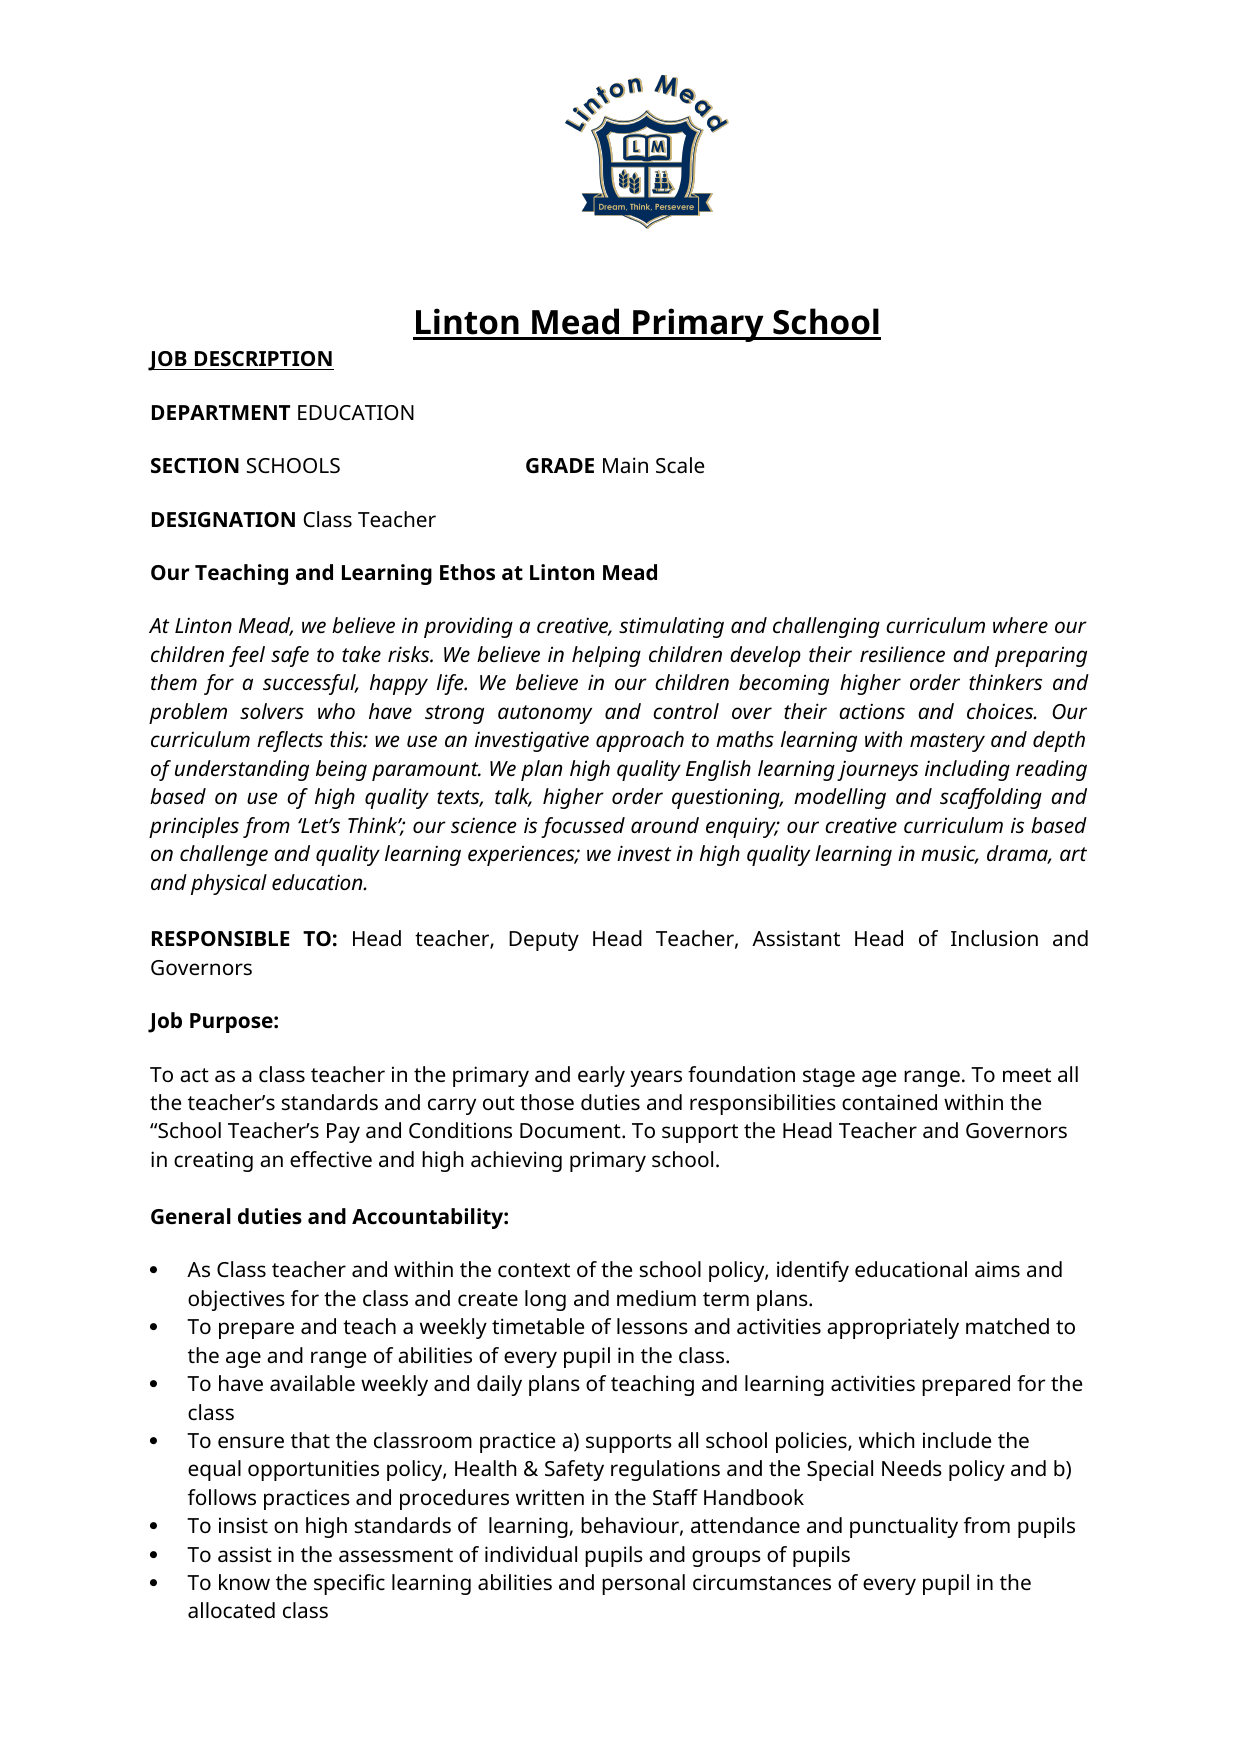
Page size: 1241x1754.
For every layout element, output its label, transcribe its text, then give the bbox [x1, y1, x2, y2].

subtitle RESPONSIBLE TO: Head teacher, Deputy Head Teacher, Assistant Head of Inclusion and Governors [150, 924, 1090, 981]
text JOB DESCRIPTION [150, 344, 1090, 373]
text SECTION SCHOOLS GRADE Main Scale [150, 451, 1090, 480]
list To know the specific learning abilities and personal circumstances of every pupil in the allocated class [150, 1568, 1090, 1625]
text Our Teaching and Learning Ethos at Linton Mead [150, 558, 1090, 587]
text To act as a class teacher in the primary and early years foundation stage age range. To meet all the teacher’s standards and carry out those duties and responsibilities contained within the “School Teacher’s Pay and Conditions Document. To support the Head Teacher and Governors in creating an effective and high achieving primary school. [150, 1060, 1090, 1173]
text DESIGNATION Class Teacher [150, 505, 1090, 533]
list As Class teacher and within the context of the school policy, identify educational aims and objectives for the class and create long and medium term plans. [150, 1255, 1090, 1312]
list To ensure that the classroom practice a) supports all school policies, which include the equal opportunities policy, Health & Safety regulations and the Special Needs policy and b) follows practices and procedures written in the Staff Handbook [150, 1426, 1090, 1511]
list To have available weekly and daily plans of teaching and learning activities prepared for the class [150, 1369, 1090, 1426]
text Job Purpose: [150, 1006, 1090, 1035]
text At Linton Mead, we believe in providing a creative, stimulating and challenging curriculum where our children feel safe to take risks. We believe in helping children develop their resilience and preparing them for a successful, happy life. We believe in our children becoming higher order thinkers and problem solvers who have strong autonomy and control over their actions and choices. Our curriculum reflects this: we use an investigative approach to maths learning with mastery and depth of understanding being paramount. We plan high quality English learning journeys including reading based on use of high quality texts, talk, higher order questioning, modelling and scaffolding and principles from ‘Let’s Think’; our science is focussed around enquiry; our creative curriculum is based on challenge and quality learning experiences; we invest in high quality learning in music, drama, art and physical education. [150, 612, 1090, 896]
text General duties and Accountability: [150, 1202, 1090, 1230]
list To insist on high standards of learning, behaviour, attendance and punctuality from pupils [150, 1511, 1090, 1540]
text Linton Mead Primary School [150, 299, 1144, 344]
text DEPARTMENT EDUCATION [150, 398, 1090, 426]
picture [565, 75, 729, 229]
list To prepare and teach a weekly timetable of lessons and activities appropriately matched to the age and range of abilities of every pupil in the class. [150, 1312, 1090, 1369]
list To assist in the assessment of individual pupils and groups of pupils [150, 1540, 1090, 1568]
